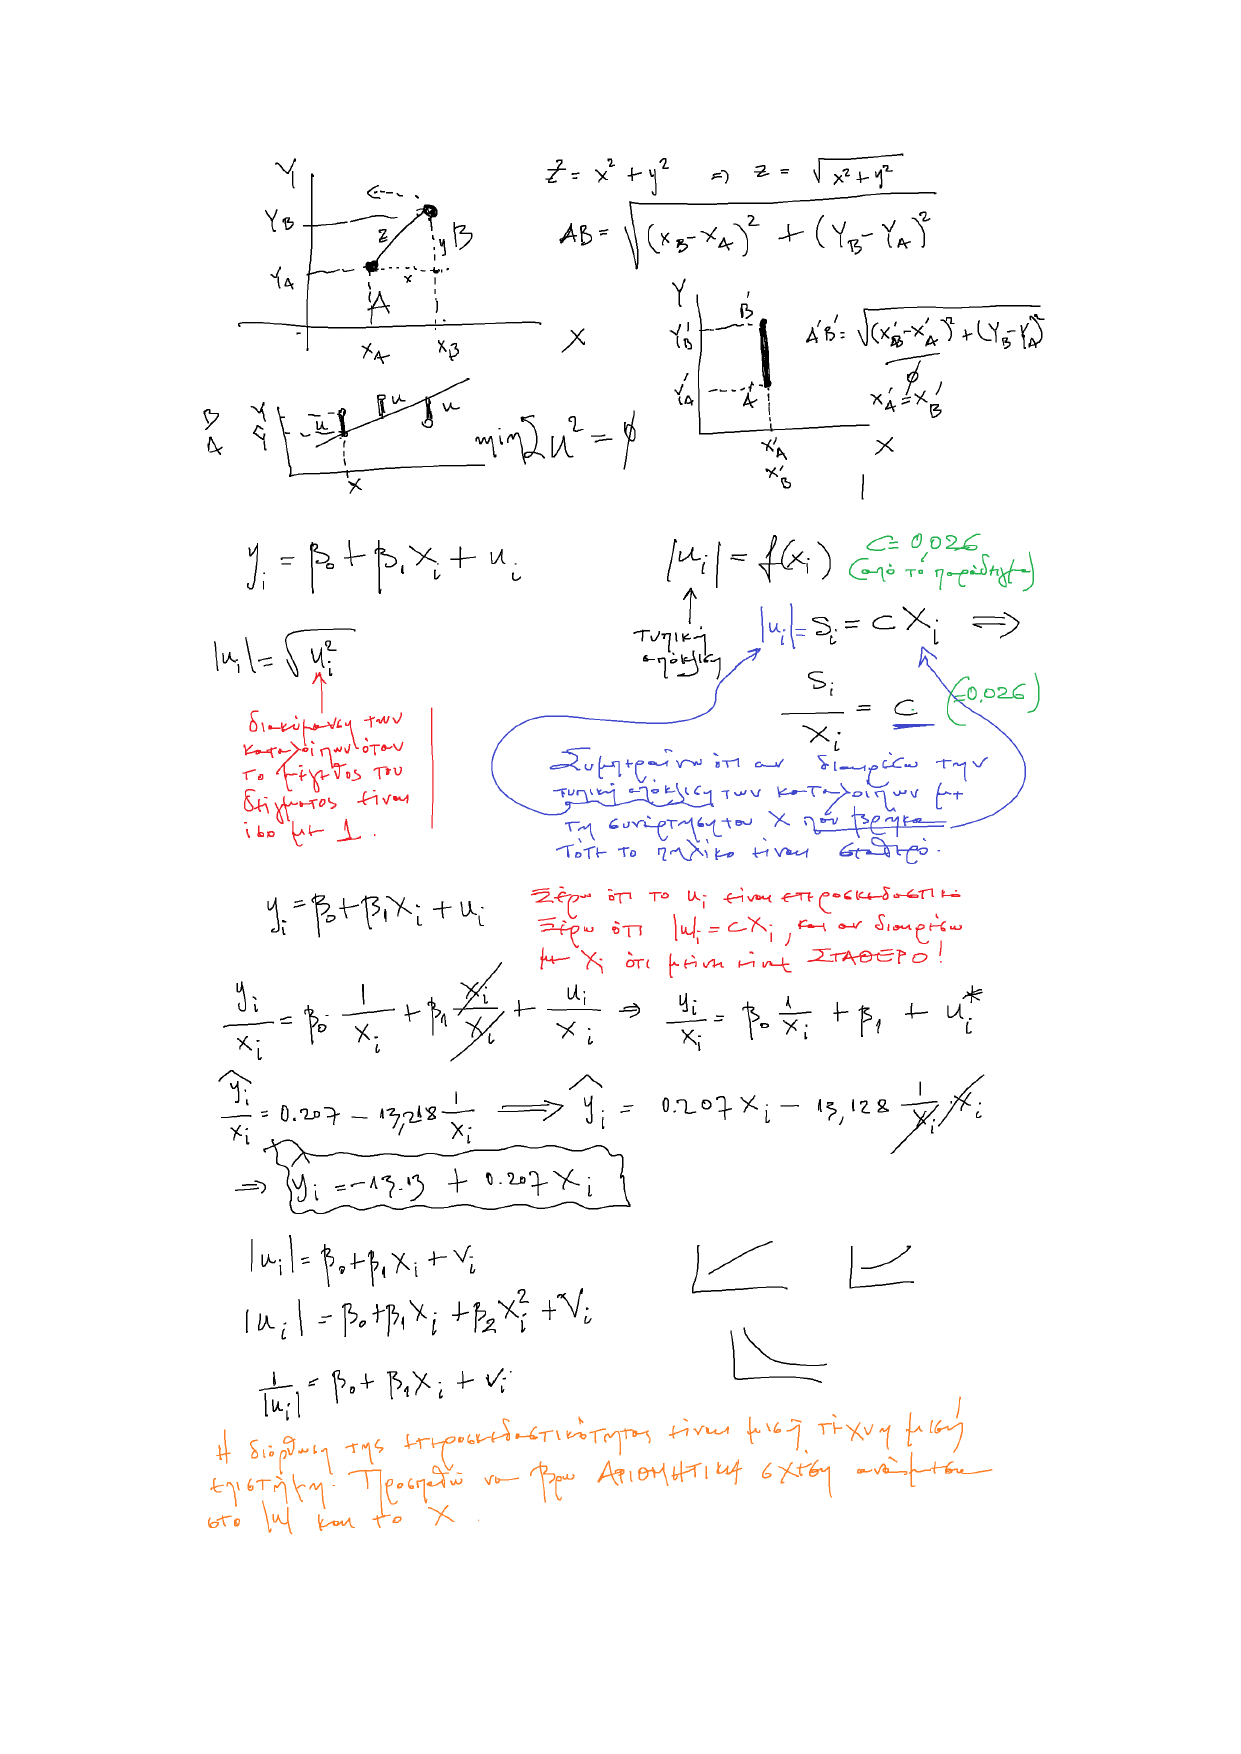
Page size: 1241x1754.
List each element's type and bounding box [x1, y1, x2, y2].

picture [187, 521, 1053, 876]
picture [187, 877, 1053, 1232]
picture [187, 1233, 1053, 1588]
picture [187, 150, 1053, 520]
